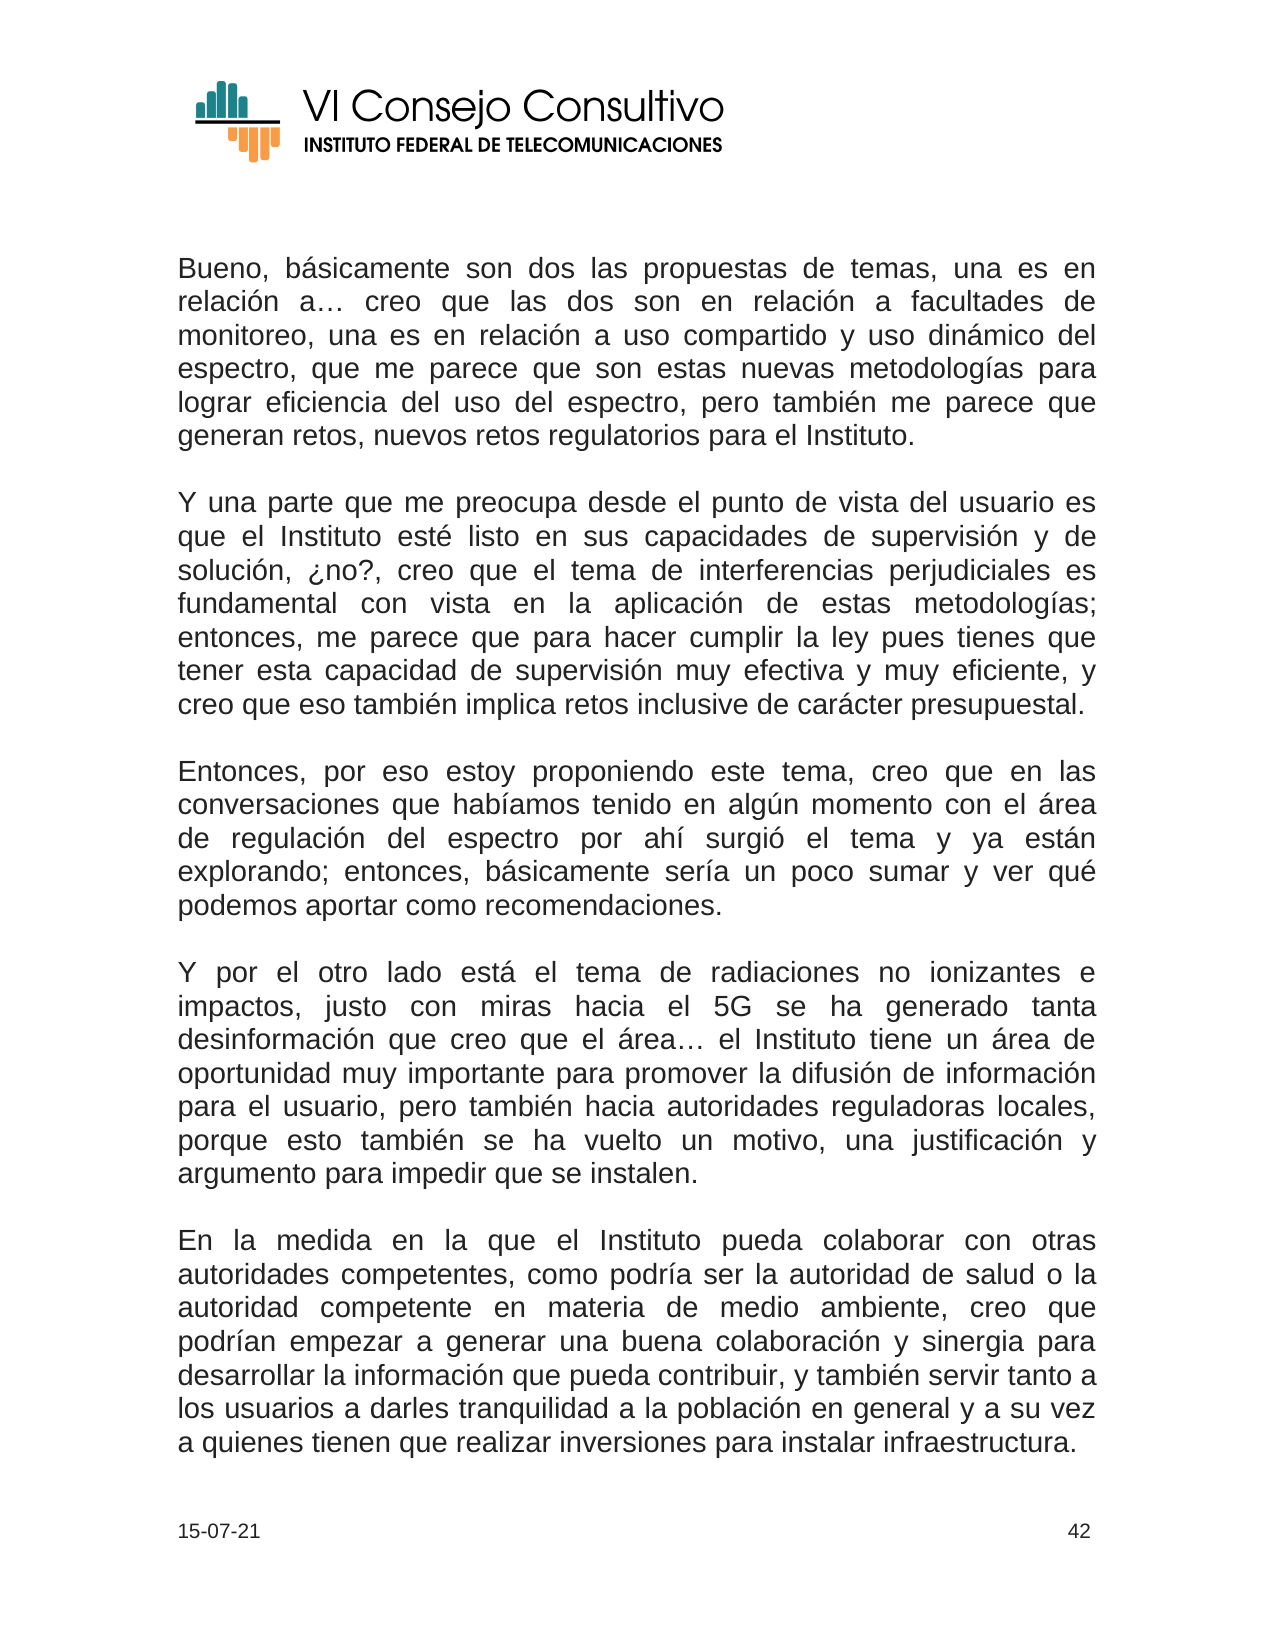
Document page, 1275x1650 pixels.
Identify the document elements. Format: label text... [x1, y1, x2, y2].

text Bueno, básicamente son dos las propuestas de temas, una es en relación a… creo que las dos son en relación a facultades de monitoreo, una es en relación a uso compartido y uso dinámico del espectro, que me parece que son estas nuevas metodologías para lograr eficiencia del uso del espectro, pero también me parece que generan retos, nuevos retos regulatorios para el Instituto. [177, 251, 1098, 452]
text En la medida en la que el Instituto pueda colaborar con otras autoridades competentes, como podría ser la autoridad de salud o la autoridad competente en materia de medio ambiente, creo que podrían empezar a generar una buena colaboración y sinergia para desarrollar la información que pueda contribuir, y también servir tanto a los usuarios a darles tranquilidad a la población en general y a su vez a quienes tienen que realizar inversiones para instalar infraestructura. [177, 1223, 1098, 1458]
text Y por el otro lado está el tema de radiaciones no ionizantes e impactos, justo con miras hacia el 5G se ha generado tanta desinformación que creo que el área… el Instituto tiene un área de oportunidad muy importante para promover la difusión de información para el usuario, pero también hacia autoridades reguladoras locales, porque esto también se ha vuelto un motivo, una justificación y argumento para impedir que se instalen. [177, 955, 1098, 1190]
text Y una parte que me preocupa desde el punto de vista del usuario es que el Instituto esté listo en sus capacidades de supervisión y de solución, ¿no?, creo que el tema de interferencias perjudiciales es fundamental con vista en la aplicación de estas metodologías; entonces, me parece que para hacer cumplir la ley pues tienes que tener esta capacidad de supervisión muy efectiva y muy eficiente, y creo que eso también implica retos inclusive de carácter presupuestal. [177, 485, 1098, 720]
text Entonces, por eso estoy proponiendo este tema, creo que en las conversaciones que habíamos tenido en algún momento con el área de regulación del espectro por ahí surgió el tema y ya están explorando; entonces, básicamente sería un poco sumar y ver qué podemos aportar como recomendaciones. [177, 754, 1098, 921]
picture [177, 73, 741, 165]
